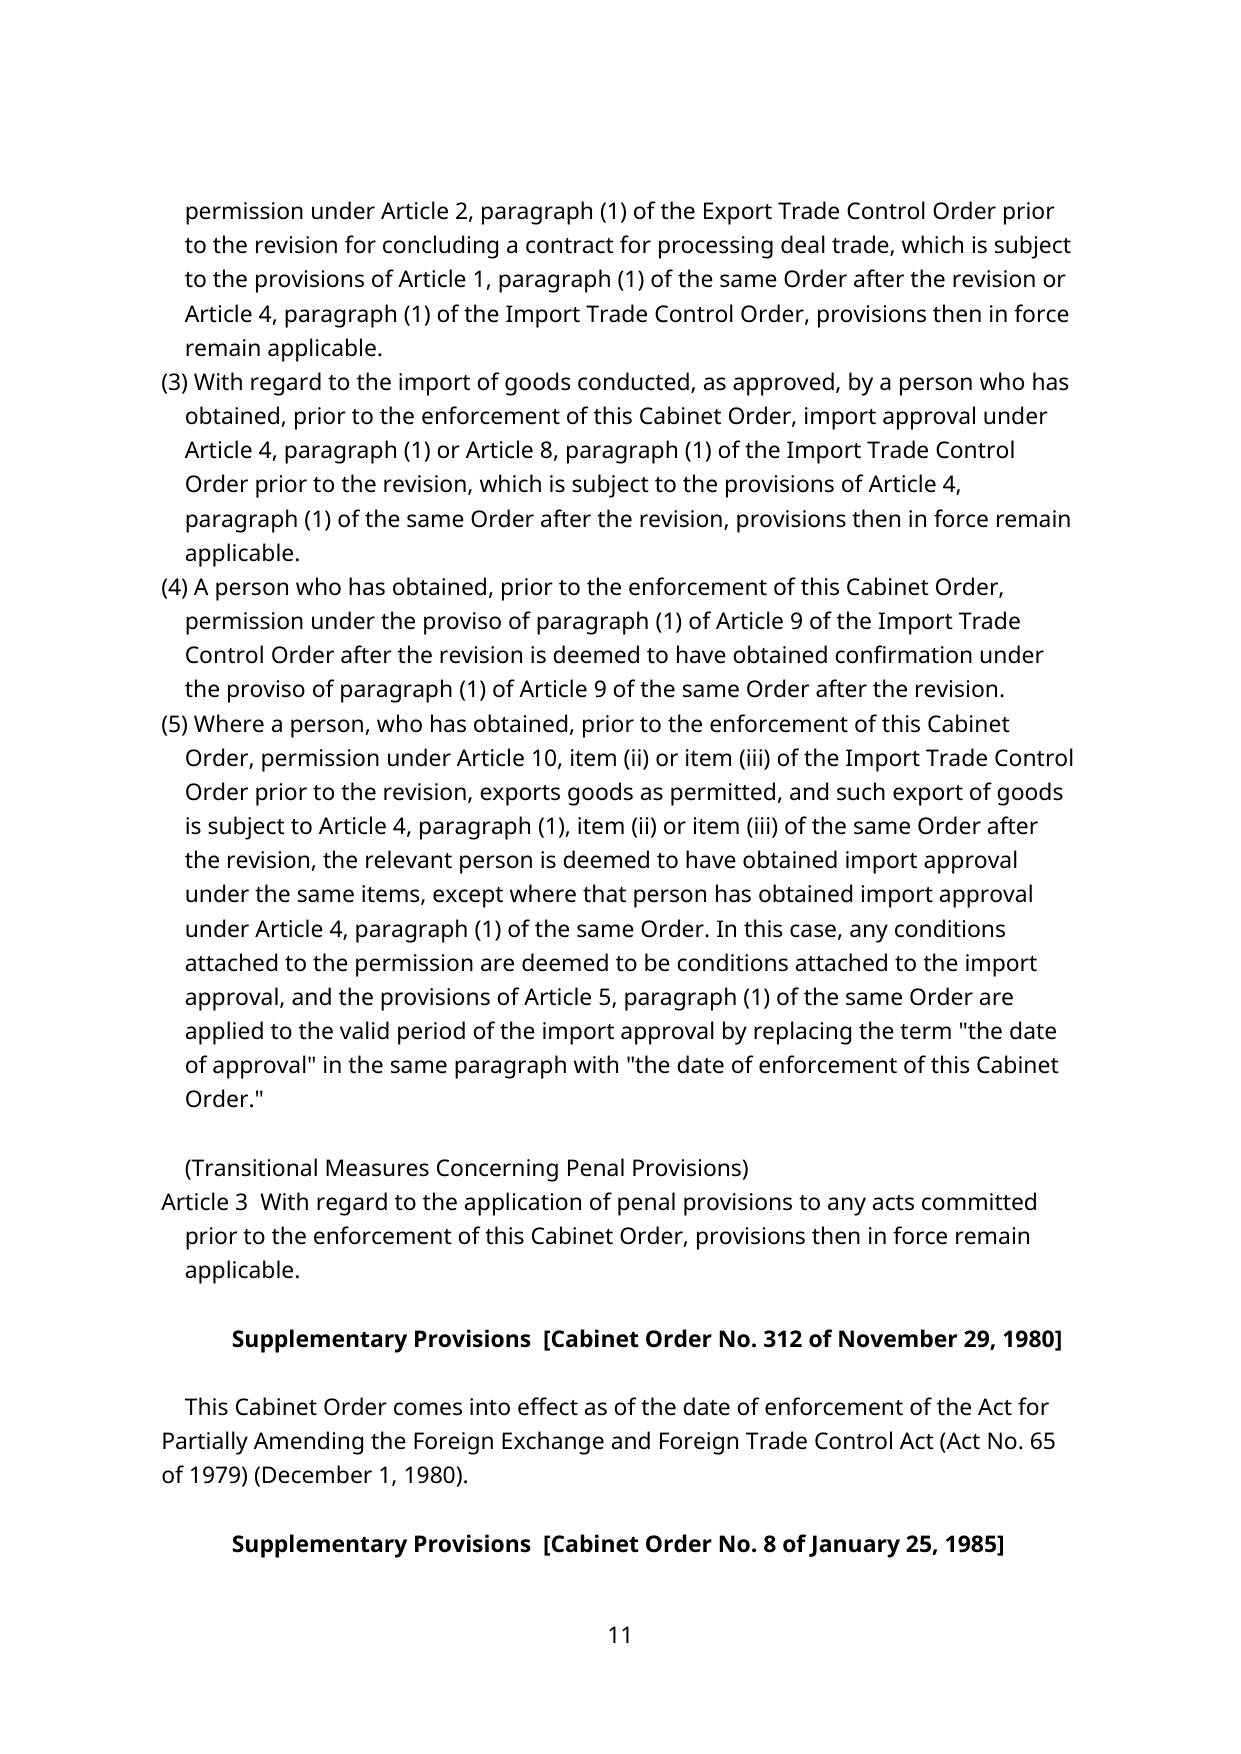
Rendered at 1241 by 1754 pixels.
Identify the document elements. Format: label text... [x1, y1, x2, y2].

text Supplementary Provisions [Cabinet Order No. 8 of January 25, 1985] [230, 1526, 1079, 1560]
text (5) Where a person, who has obtained, prior to the enforcement of this Cabinet Order, permission under Article 10, item (ii) or item (iii) of the Import Trade Control Order prior to the revision, exports goods as permitted, and such export of goods is subject to Article 4, paragraph (1), item (ii) or item (iii) of the same Order after the revision, the relevant person is deemed to have obtained import approval under the same items, except where that person has obtained import approval under Article 4, paragraph (1) of the same Order. In this case, any conditions attached to the permission are deemed to be conditions attached to the import approval, and the provisions of Article 5, paragraph (1) of the same Order are applied to the valid period of the import approval by replacing the term "the date of approval" in the same paragraph with "the date of enforcement of this Cabinet Order." [161, 706, 1079, 1116]
text (3) With regard to the import of goods conducted, as approved, by a person who has obtained, prior to the enforcement of this Cabinet Order, import approval under Article 4, paragraph (1) or Article 8, paragraph (1) of the Import Trade Control Order prior to the revision, which is subject to the provisions of Article 4, paragraph (1) of the same Order after the revision, provisions then in force remain applicable. [161, 364, 1079, 569]
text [161, 194, 1079, 364]
text Article 3 With regard to the application of penal provisions to any acts committed prior to the enforcement of this Cabinet Order, provisions then in force remain applicable. [161, 1184, 1079, 1287]
text (4) A person who has obtained, prior to the enforcement of this Cabinet Order, permission under the proviso of paragraph (1) of Article 9 of the Import Trade Control Order after the revision is deemed to have obtained confirmation under the proviso of paragraph (1) of Article 9 of the same Order after the revision. [161, 569, 1079, 706]
text (Transitional Measures Concerning Penal Provisions) [184, 1150, 1079, 1184]
text This Cabinet Order comes into effect as of the date of enforcement of the Act for Partially Amending the Foreign Exchange and Foreign Trade Control Act (Act No. 65 of 1979) (December 1, 1980). [161, 1389, 1079, 1492]
text Supplementary Provisions [Cabinet Order No. 312 of November 29, 1980] [230, 1321, 1079, 1355]
